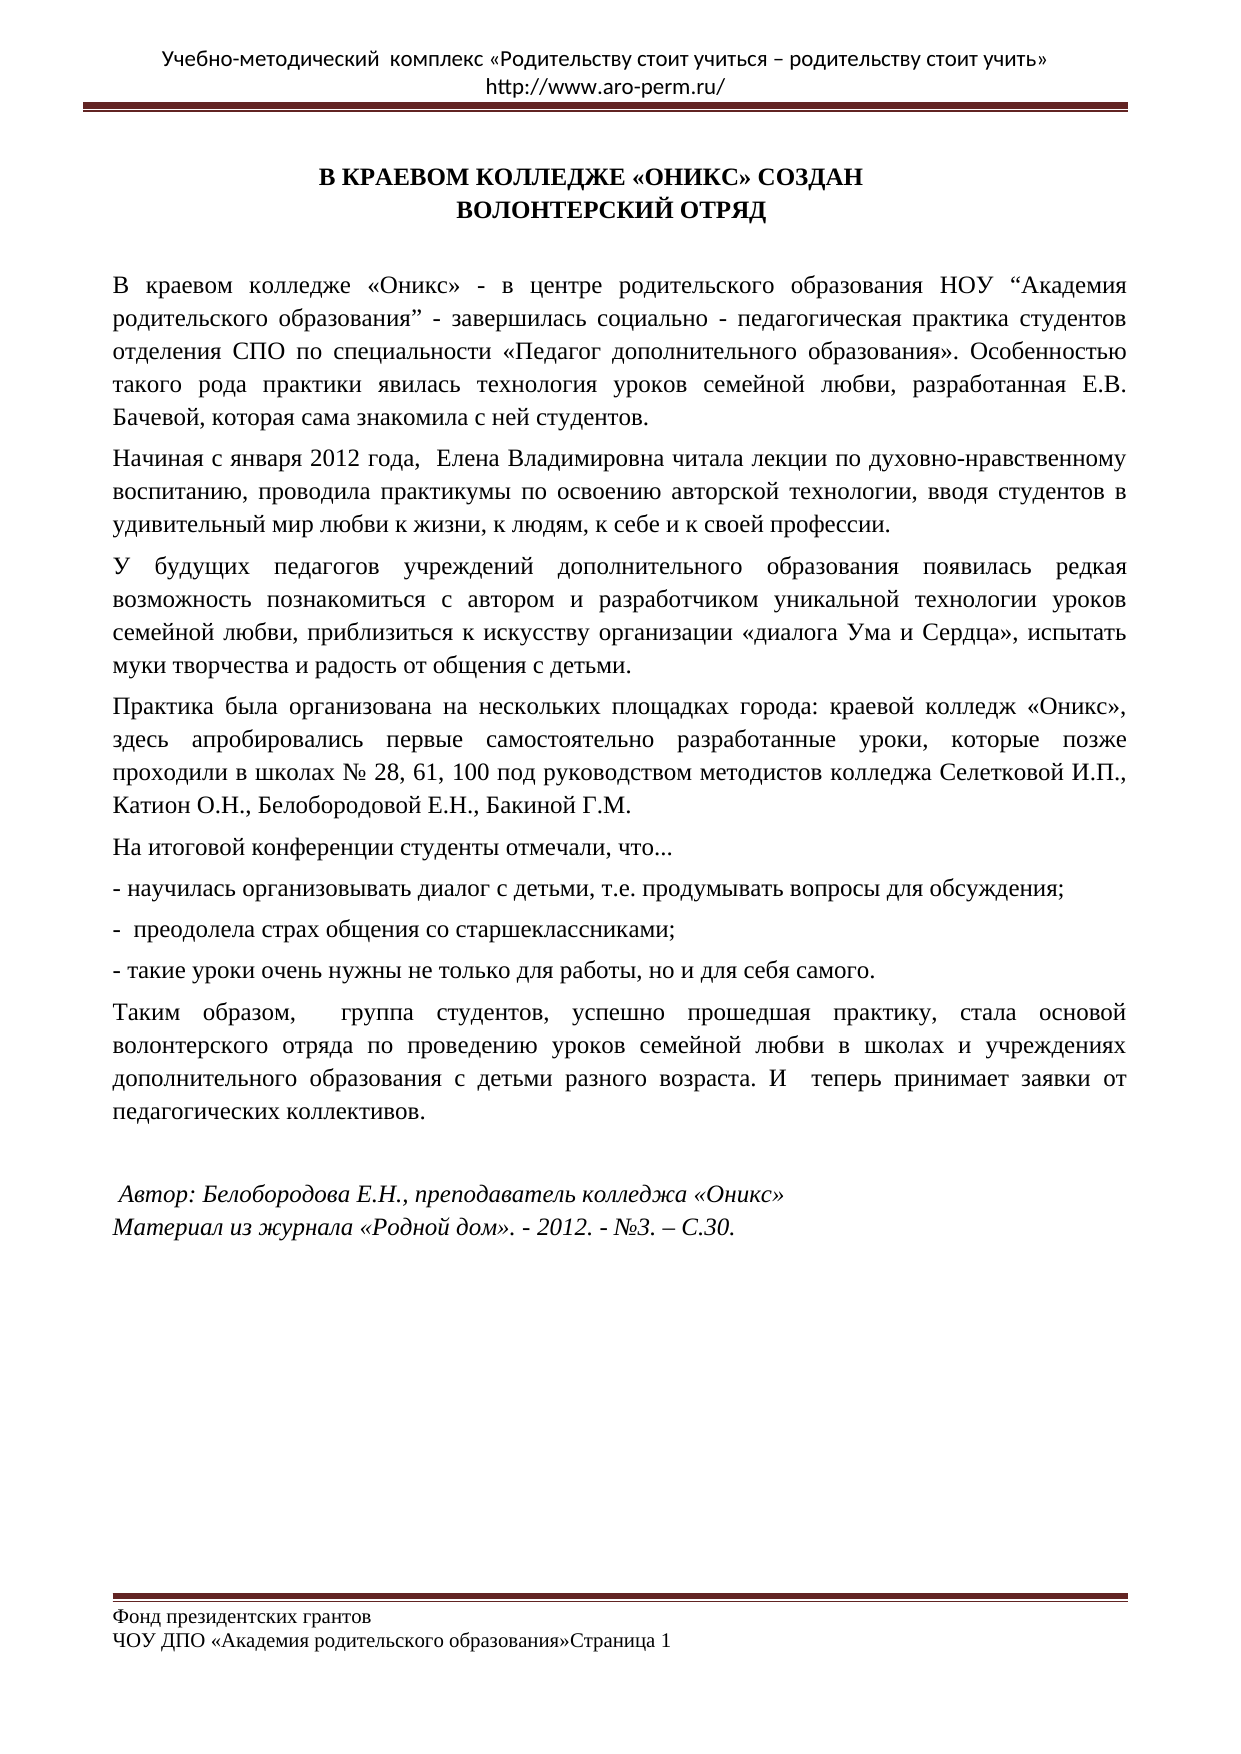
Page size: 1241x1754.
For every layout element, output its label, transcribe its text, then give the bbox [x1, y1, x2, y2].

text Начиная с января 2012 года, Елена Владимировна читала лекции по духовно-нравственному воспитанию, проводила практикумы по освоению авторской технологии, вводя студентов в удивительный мир любви к жизни, к людям, к себе и к своей профессии. [112, 443, 1128, 538]
text Автор: Белобородова Е.Н., преподаватель колледжа «Оникс» [112, 1179, 1128, 1207]
text На итоговой конференции студенты отмечали, что... [112, 832, 1128, 860]
text - преодолела страх общения со старшеклассниками; [112, 914, 1128, 943]
text Практика была организована на нескольких площадках города: краевой колледж «Оникс», здесь апробировались первые самостоятельно разработанные уроки, которые позже проходили в школах № 28, 61, 100 под руководством методистов колледжа Селетковой И.П., Катион О.Н., Белобородовой Е.Н., Бакиной Г.М. [112, 691, 1128, 819]
text Материал из журнала «Родной дом». - 2012. - №3. – С.30. [112, 1212, 1128, 1241]
text В КРАЕВОМ КОЛЛЕДЖЕ «ОНИКС» СОЗДАН [112, 162, 1128, 191]
text - научилась организовывать диалог с детьми, т.е. продумывать вопросы для обсуждения; [112, 873, 1128, 902]
text Таким образом, группа студентов, успешно прошедшая практику, стала основой волонтерского отряда по проведению уроков семейной любви в школах и учреждениях дополнительного образования с детьми разного возраста. И теперь принимает заявки от педагогических коллективов. [112, 997, 1128, 1125]
text В краевом колледже «Оникс» - в центре родительского образования НОУ “Академия родительского образования” - завершилась социально - педагогическая практика студентов отделения СПО по специальности «Педагог дополнительного образования». Особенностью такого рода практики явилась технология уроков семейной любви, разработанная Е.В. Бачевой, которая сама знакомила с ней студентов. [112, 270, 1128, 431]
text У будущих педагогов учреждений дополнительного образования появилась редкая возможность познакомиться с автором и разработчиком уникальной технологии уроков семейной любви, приблизиться к искусству организации «диалога Ума и Сердца», испытать муки творчества и радость от общения с детьми. [112, 551, 1128, 678]
text ВОЛОНТЕРСКИЙ ОТРЯД [112, 196, 1128, 224]
text - такие уроки очень нужны не только для работы, но и для себя самого. [112, 956, 1128, 984]
